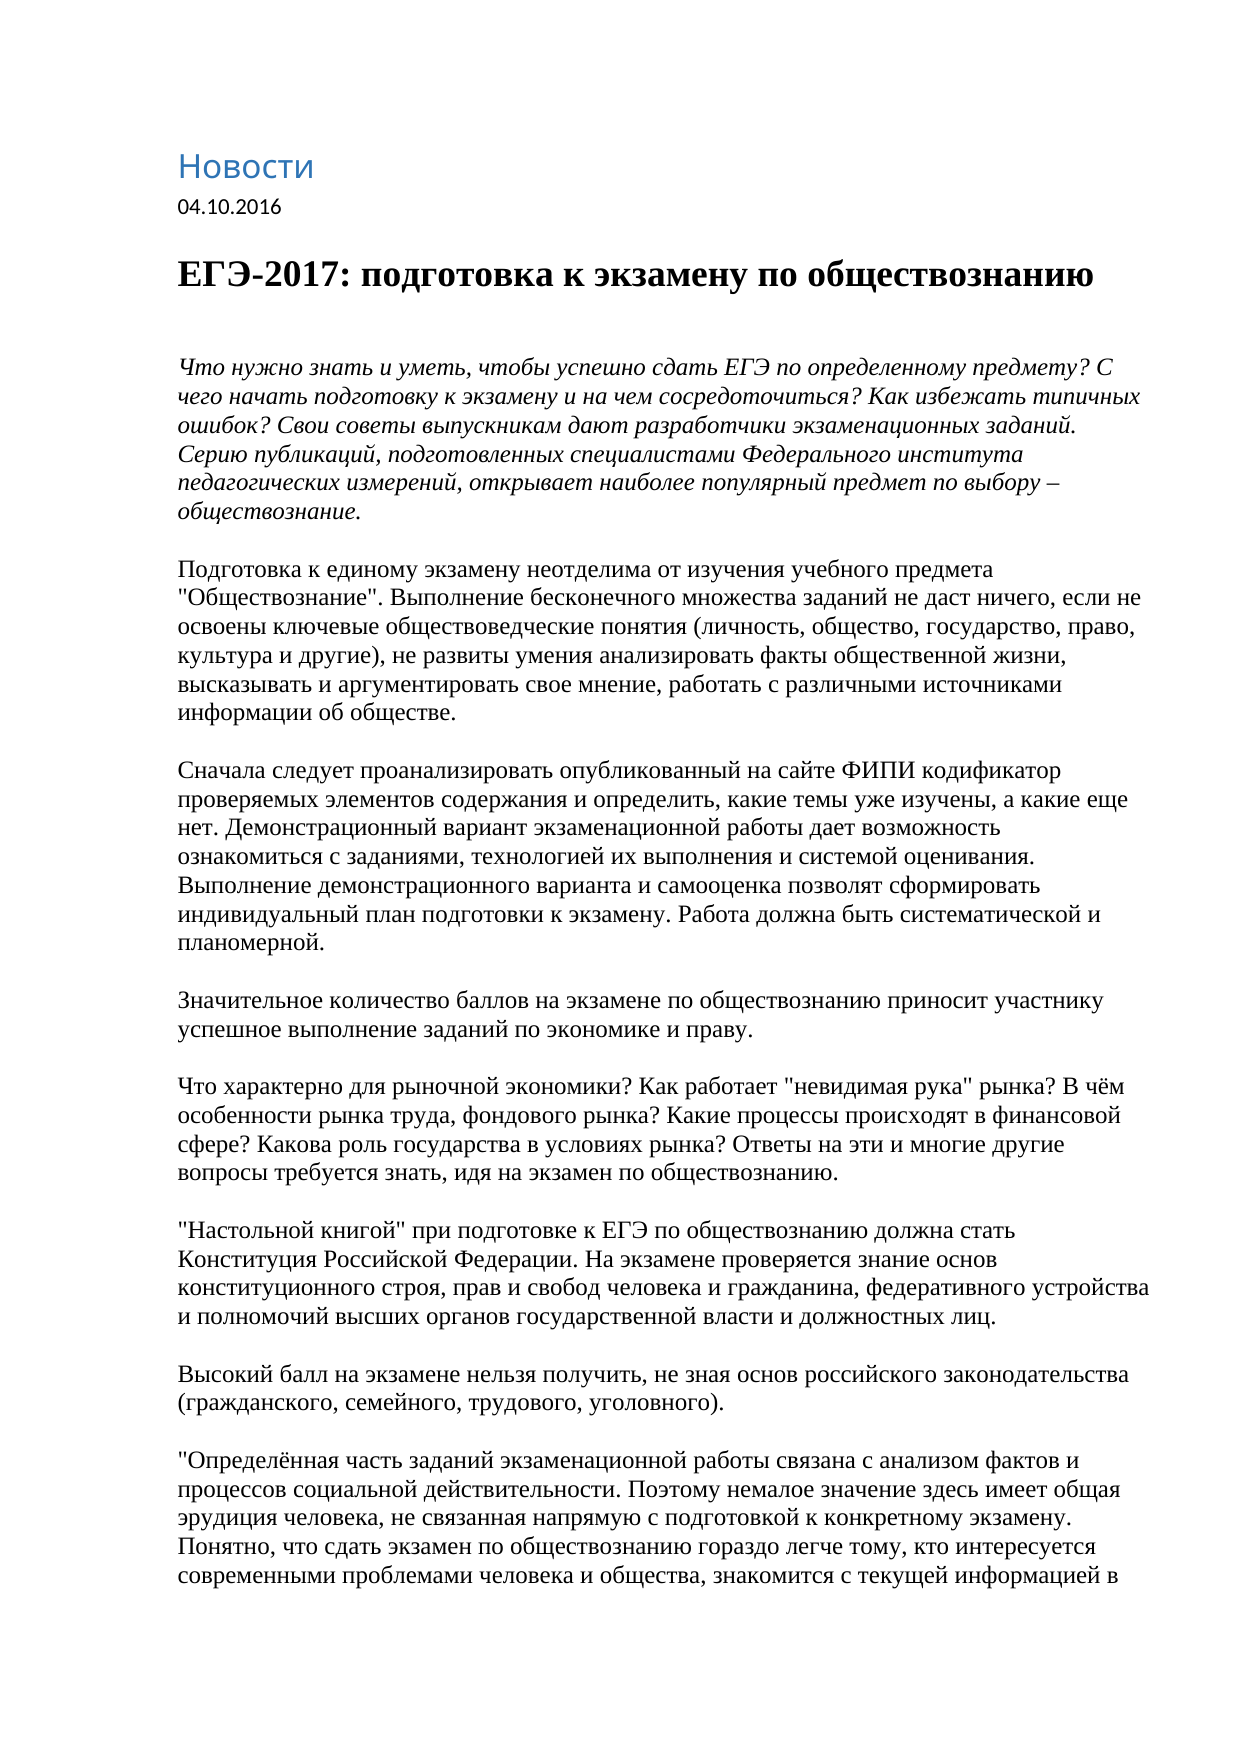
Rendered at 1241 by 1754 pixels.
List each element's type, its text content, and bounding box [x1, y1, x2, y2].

text Высокий балл на экзамене нельзя получить, не зная основ российского законодательства (гражданского, семейного, трудового, уголовного). [177, 1359, 1152, 1416]
text Что характерно для рыночной экономики? Как работает "невидимая рука" рынка? В чём особенности рынка труда, фондового рынка? Какие процессы происходят в финансовой сфере? Какова роль государства в условиях рынка? Ответы на эти и многие другие вопросы требуется знать, идя на экзамен по обществознанию. [177, 1071, 1152, 1186]
text Что нужно знать и уметь, чтобы успешно сдать ЕГЭ по определенному предмету? С чего начать подготовку к экзамену и на чем сосредоточиться? Как избежать типичных ошибок? Свои советы выпускникам дают разработчики экзаменационных заданий. Серию публикаций, подготовленных специалистами Федерального института педагогических измерений, открывает наиболее популярный предмет по выбору – обществознание. [177, 352, 1152, 525]
subtitle ЕГЭ-2017: подготовка к экзамену по обществознанию [177, 251, 1152, 294]
text 04.10.2016 [177, 192, 1152, 220]
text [177, 1445, 1152, 1589]
text Подготовка к единому экзамену неотделима от изучения учебного предмета "Обществознание". Выполнение бесконечного множества заданий не даст ничего, если не освоены ключевые обществоведческие понятия (личность, общество, государство, право, культура и другие), не развиты умения анализировать факты общественной жизни, высказывать и аргументировать свое мнение, работать с различными источниками информации об обществе. [177, 554, 1152, 726]
text Сначала следует проанализировать опубликованный на сайте ФИПИ кодификатор проверяемых элементов содержания и определить, какие темы уже изучены, а какие еще нет. Демонстрационный вариант экзаменационной работы дает возможность ознакомиться с заданиями, технологией их выполнения и системой оценивания. Выполнение демонстрационного варианта и самооценка позволят сформировать индивидуальный план подготовки к экзамену. Работа должна быть систематической и планомерной. [177, 755, 1152, 956]
text Значительное количество баллов на экзамене по обществознанию приносит участнику успешное выполнение заданий по экономике и праву. [177, 985, 1152, 1042]
text "Настольной книгой" при подготовке к ЕГЭ по обществознанию должна стать Конституция Российской Федерации. На экзамене проверяется знание основ конституционного строя, прав и свобод человека и гражданина, федеративного устройства и полномочий высших органов государственной власти и должностных лиц. [177, 1215, 1152, 1330]
subtitle Новости [177, 143, 1152, 188]
